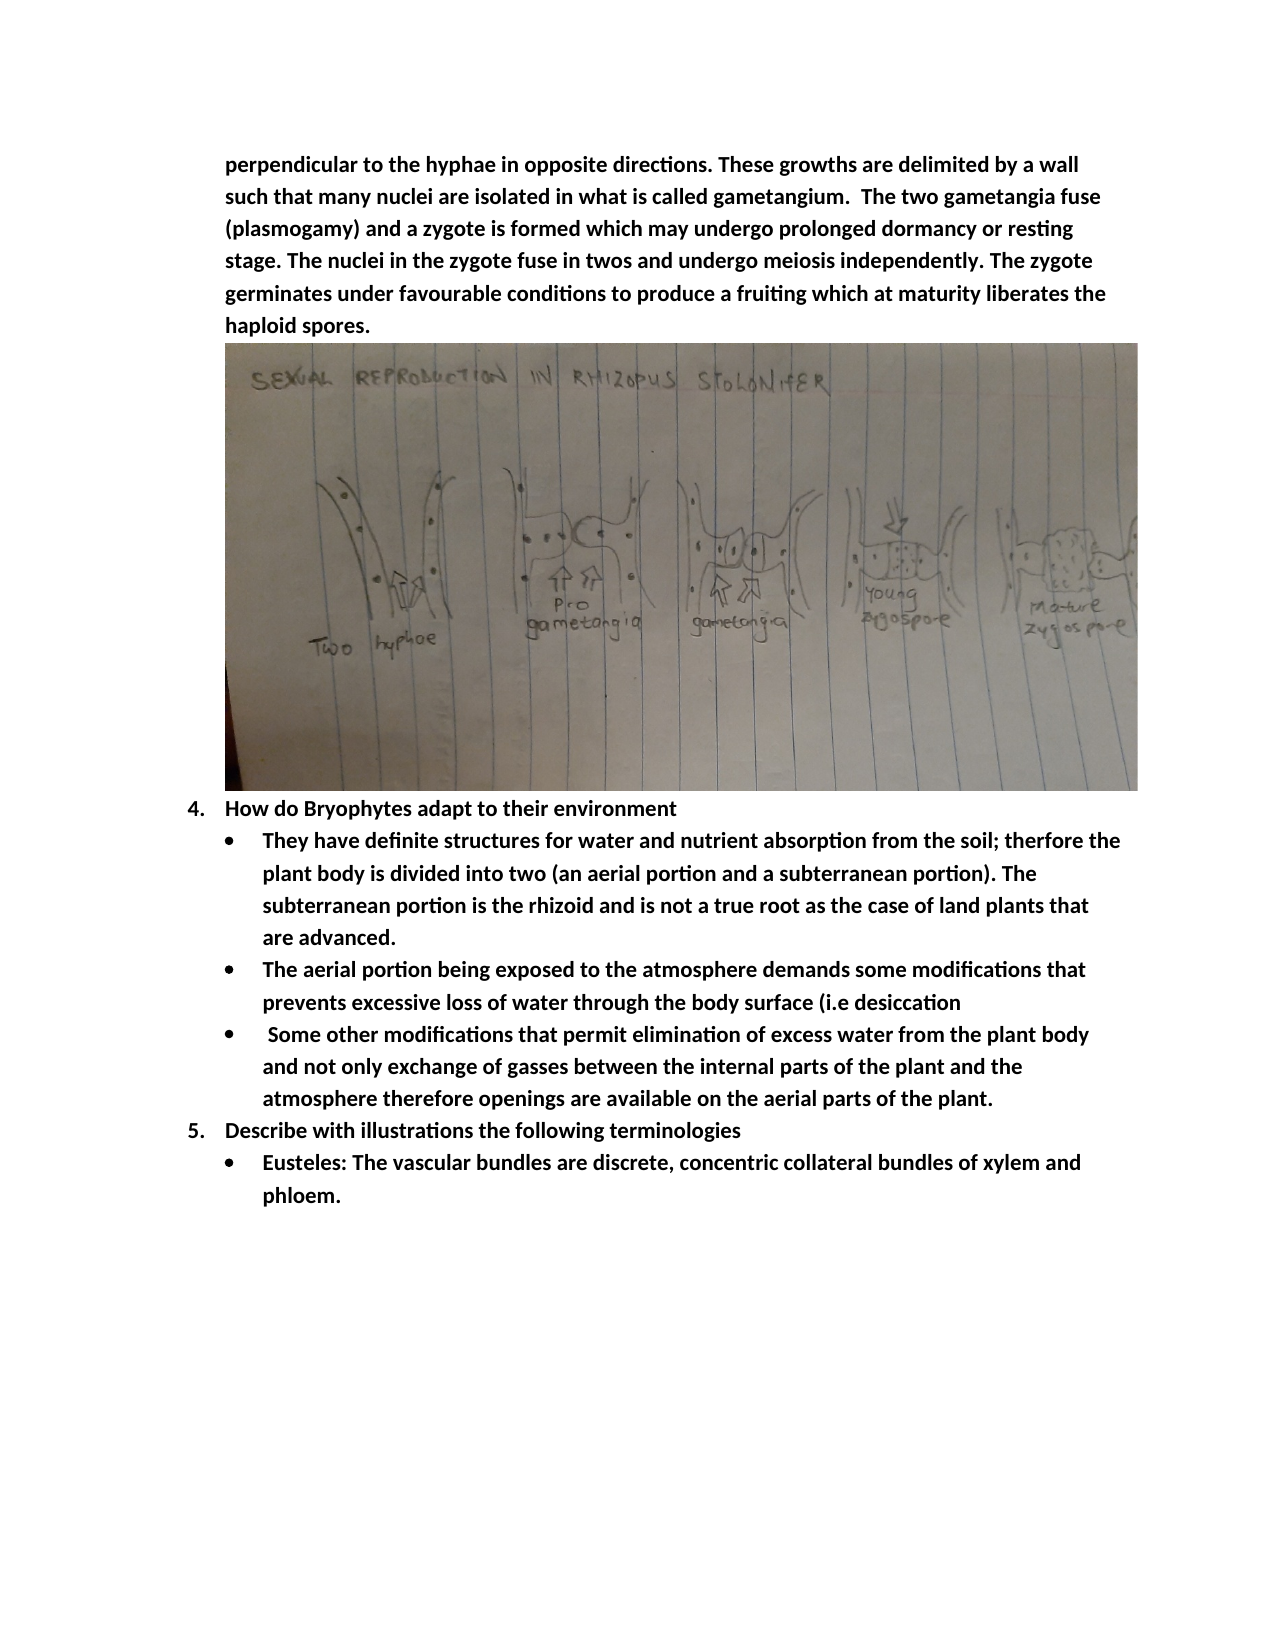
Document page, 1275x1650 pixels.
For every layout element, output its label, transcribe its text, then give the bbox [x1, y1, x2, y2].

list Some other modifications that permit elimination of excess water from the plant body and not only exchange of gasses between the internal parts of the plant and the atmosphere therefore openings are available on the aerial parts of the plant. [225, 1020, 1125, 1112]
list They have definite structures for water and nutrient absorption from the soil; therfore the plant body is divided into two (an aerial portion and a subterranean portion). The subterranean portion is the rhizoid and is not a true root as the case of land plants that are advanced. [225, 827, 1125, 951]
list The aerial portion being exposed to the atmosphere demands some modifications that prevents excessive loss of water through the body surface (i.e desiccation [225, 955, 1125, 1016]
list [225, 150, 1125, 339]
picture [225, 343, 1138, 791]
list Eusteles: The vascular bundles are discrete, concentric collateral bundles of xylem and phloem. [225, 1148, 1125, 1209]
list Describe with illustrations the following terminologies [187, 1116, 1125, 1144]
list How do Bryophytes adapt to their environment [187, 794, 1125, 822]
